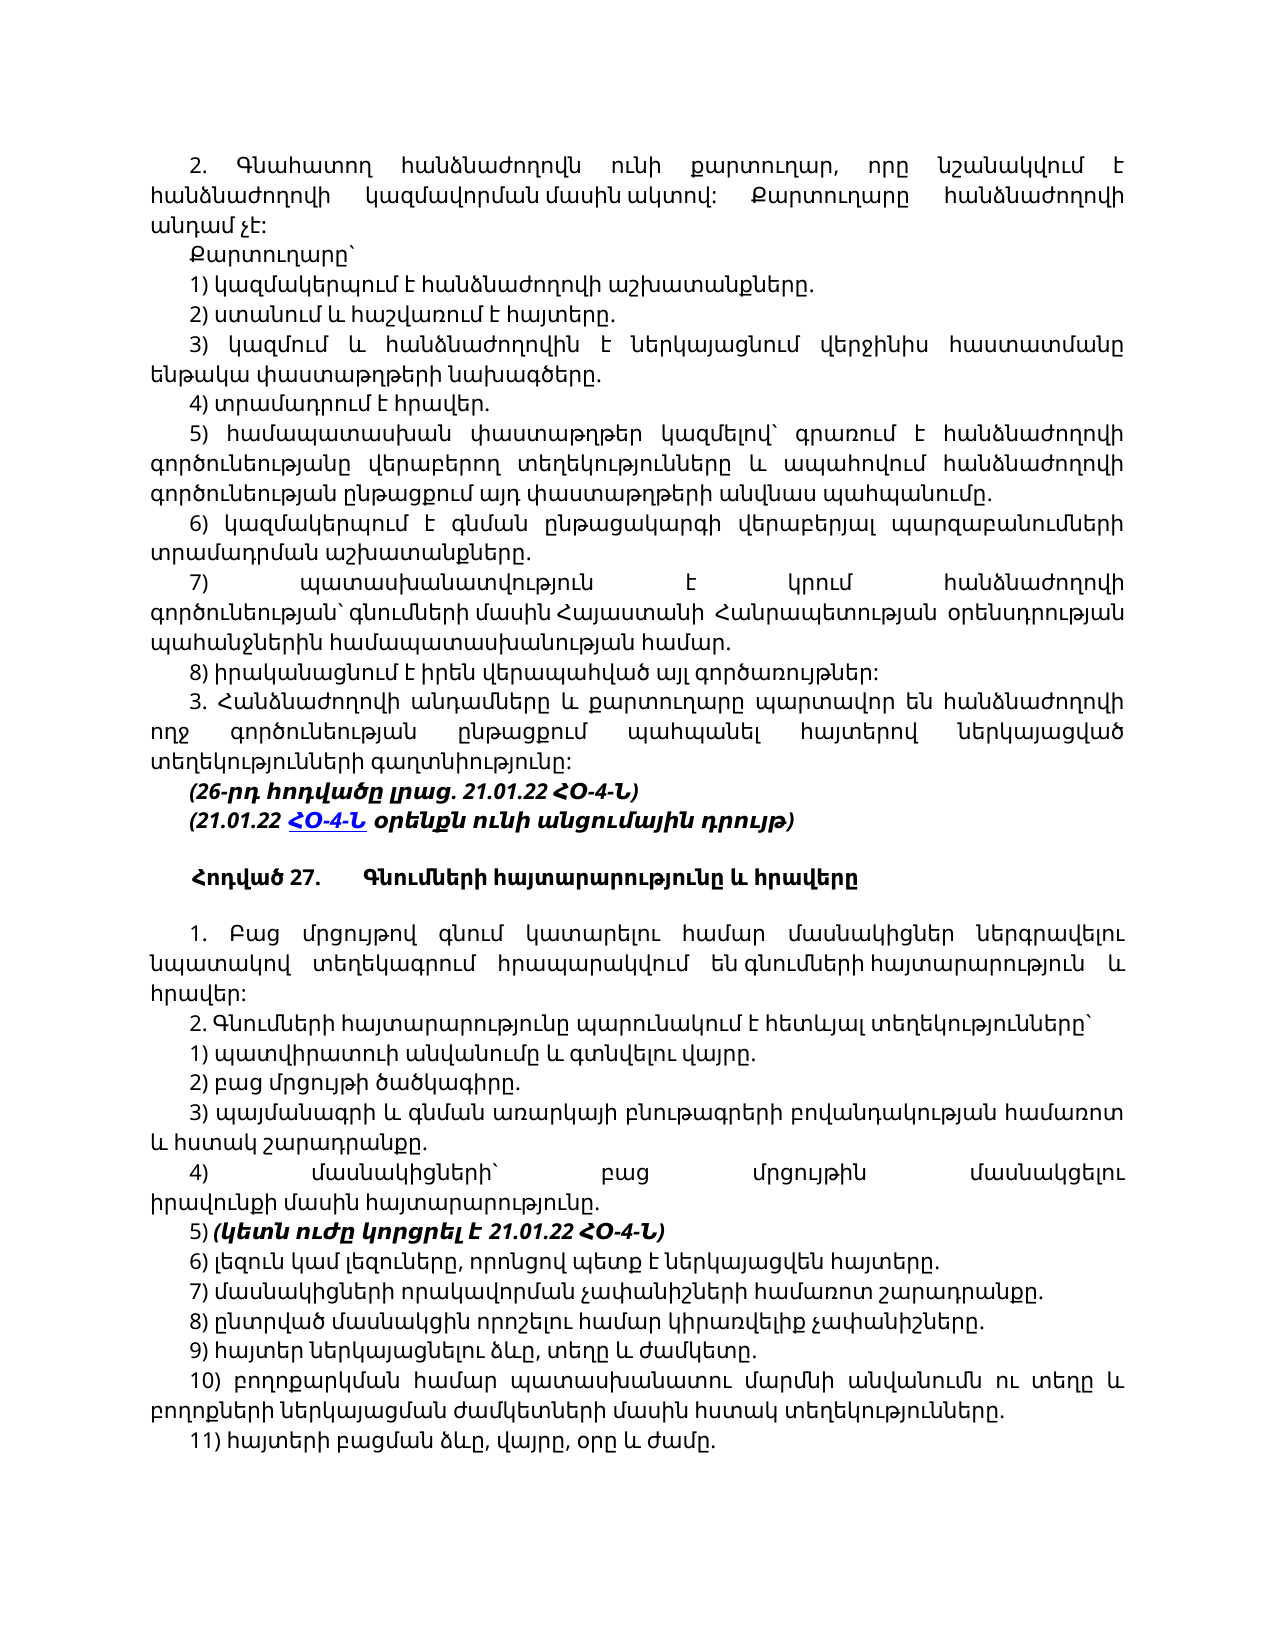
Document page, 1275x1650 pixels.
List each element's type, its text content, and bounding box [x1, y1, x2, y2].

text 2. Գնումների հայտարարությունը պարունակում է հետևյալ տեղեկությունները` [150, 1008, 1125, 1037]
text 8) ընտրված մասնակցին որոշելու համար կիրառվելիք չափանիշները. [150, 1306, 1125, 1335]
text 3. Հանձնաժողովի անդամները և քարտուղարը պարտավոր են հանձնաժողովի ողջ գործունեության ընթացքում պահպանել հայտերով ներկայացված տեղեկությունների գաղտնիությունը: [150, 686, 1125, 776]
text 1. Բաց մրցույթով գնում կատարելու համար մասնակիցներ ներգրավելու նպատակով տեղեկագրում հրապարակվում են գնումների հայտարարություն և հրավեր: [150, 918, 1125, 1008]
text 3) պայմանագրի և գնման առարկայի բնութագրերի բովանդակության համառոտ և հստակ շարադրանքը. [150, 1097, 1125, 1157]
text 2) ստանում և հաշվառում է հայտերը. [150, 299, 1125, 329]
text (26-րդ հոդվածը լրաց. 21.01.22 ՀՕ-4-Ն) [150, 776, 1125, 805]
text 6) լեզուն կամ լեզուները, որոնցով պետք է ներկայացվեն հայտերը. [150, 1246, 1125, 1276]
text 11) հայտերի բացման ձևը, վայրը, օրը և ժամը. [150, 1425, 1125, 1454]
text Քարտուղարը` [150, 239, 1125, 269]
text 7) պատասխանատվություն է կրում հանձնաժողովի գործունեության` գնումների մասին Հայաստանի Հանրապետության օրենսդրության պահանջներին համապատասխանության համար. [150, 567, 1125, 656]
text 9) հայտեր ներկայացնելու ձևը, տեղը և ժամկետը. [150, 1335, 1125, 1365]
text 6) կազմակերպում է գնման ընթացակարգի վերաբերյալ պարզաբանումների տրամադրման աշխատանքները. [150, 507, 1125, 567]
table_header Գնումների հայտարարությունը և հրավերը [363, 862, 1125, 892]
text 2) բաց մրցույթի ծածկագիրը. [150, 1067, 1125, 1097]
text 3) կազմում և հանձնաժողովին է ներկայացնում վերջինիս հաստատմանը ենթակա փաստաթղթերի նախագծերը. [150, 329, 1125, 388]
text 4) մասնակիցների` բաց մրցույթին մասնակցելու իրավունքի մասին հայտարարությունը. [150, 1157, 1125, 1216]
table_header Հոդված 27. [150, 862, 363, 892]
text 5) համապատասխան փաստաթղթեր կազմելով` գրառում է հանձնաժողովի գործունեությանը վերաբերող տեղեկությունները և ապահովում հանձնաժողովի գործունեության ընթացքում այդ փաստաթղթերի անվնաս պահպանումը. [150, 418, 1125, 507]
text 1) պատվիրատուի անվանումը և գտնվելու վայրը. [150, 1037, 1125, 1067]
text 7) մասնակիցների որակավորման չափանիշների համառոտ շարադրանքը. [150, 1276, 1125, 1306]
text 2. Գնահատող հանձնաժողովն ունի քարտուղար, որը նշանակվում է հանձնաժողովի կազմավորման մասին ակտով: Քարտուղարը հանձնաժողովի անդամ չէ: [150, 150, 1125, 239]
text 8) իրականացնում է իրեն վերապահված այլ գործառույթներ: [150, 656, 1125, 686]
text 10) բողոքարկման համար պատասխանատու մարմնի անվանումն ու տեղը և բողոքների ներկայացման ժամկետների մասին հստակ տեղեկությունները. [150, 1365, 1125, 1425]
text 5) (կետն ուժը կորցրել է 21.01.22 ՀՕ-4-Ն) [150, 1216, 1125, 1246]
text (21.01.22 ՀՕ-4-Ն օրենքն ունի անցումային դրույթ) [150, 805, 1125, 835]
text 4) տրամադրում է հրավեր. [150, 388, 1125, 418]
text 1) կազմակերպում է հանձնաժողովի աշխատանքները. [150, 269, 1125, 299]
